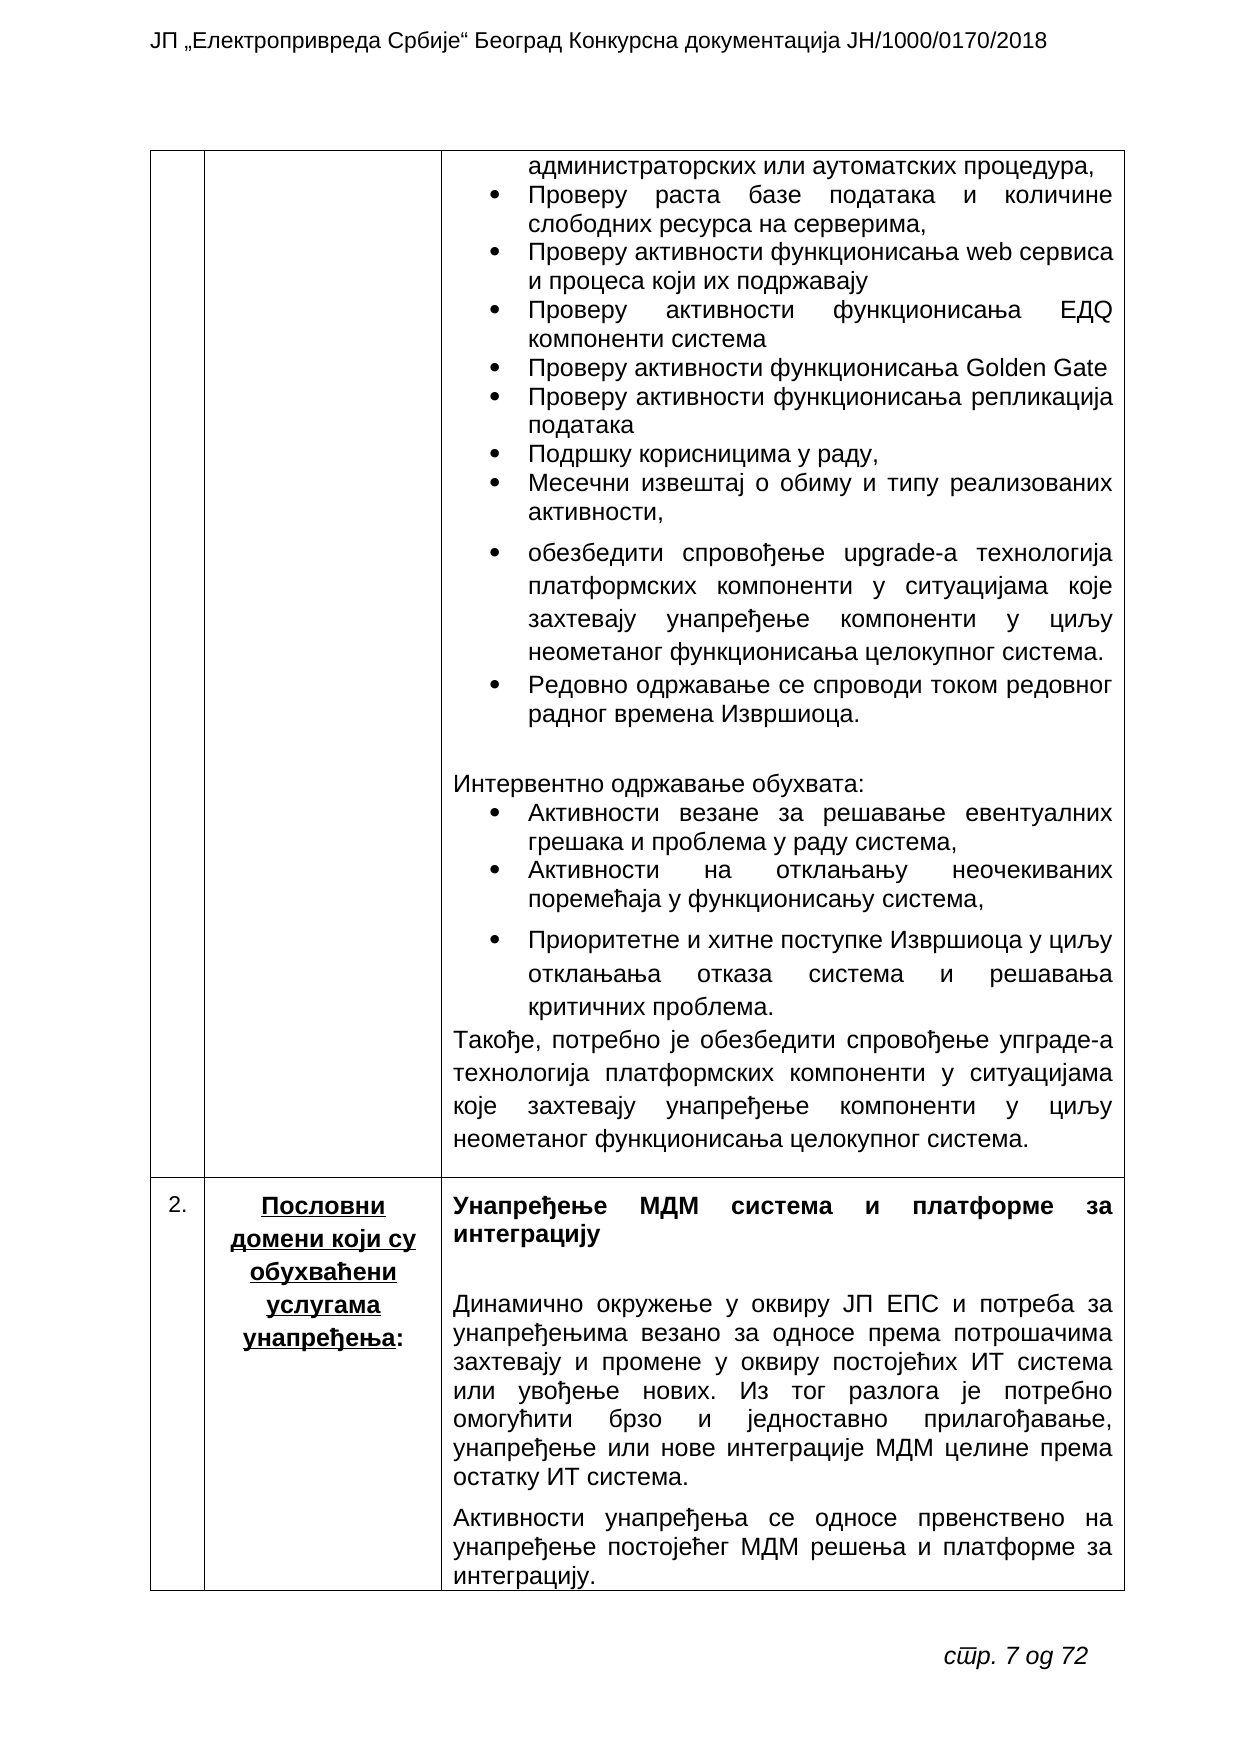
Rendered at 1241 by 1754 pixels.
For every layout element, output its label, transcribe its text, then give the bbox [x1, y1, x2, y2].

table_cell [205, 1178, 441, 1589]
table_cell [442, 151, 1124, 1177]
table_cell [442, 1178, 1124, 1589]
table_cell 1 [151, 151, 204, 1177]
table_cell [205, 151, 441, 1177]
table_cell 2. [151, 1178, 204, 1589]
